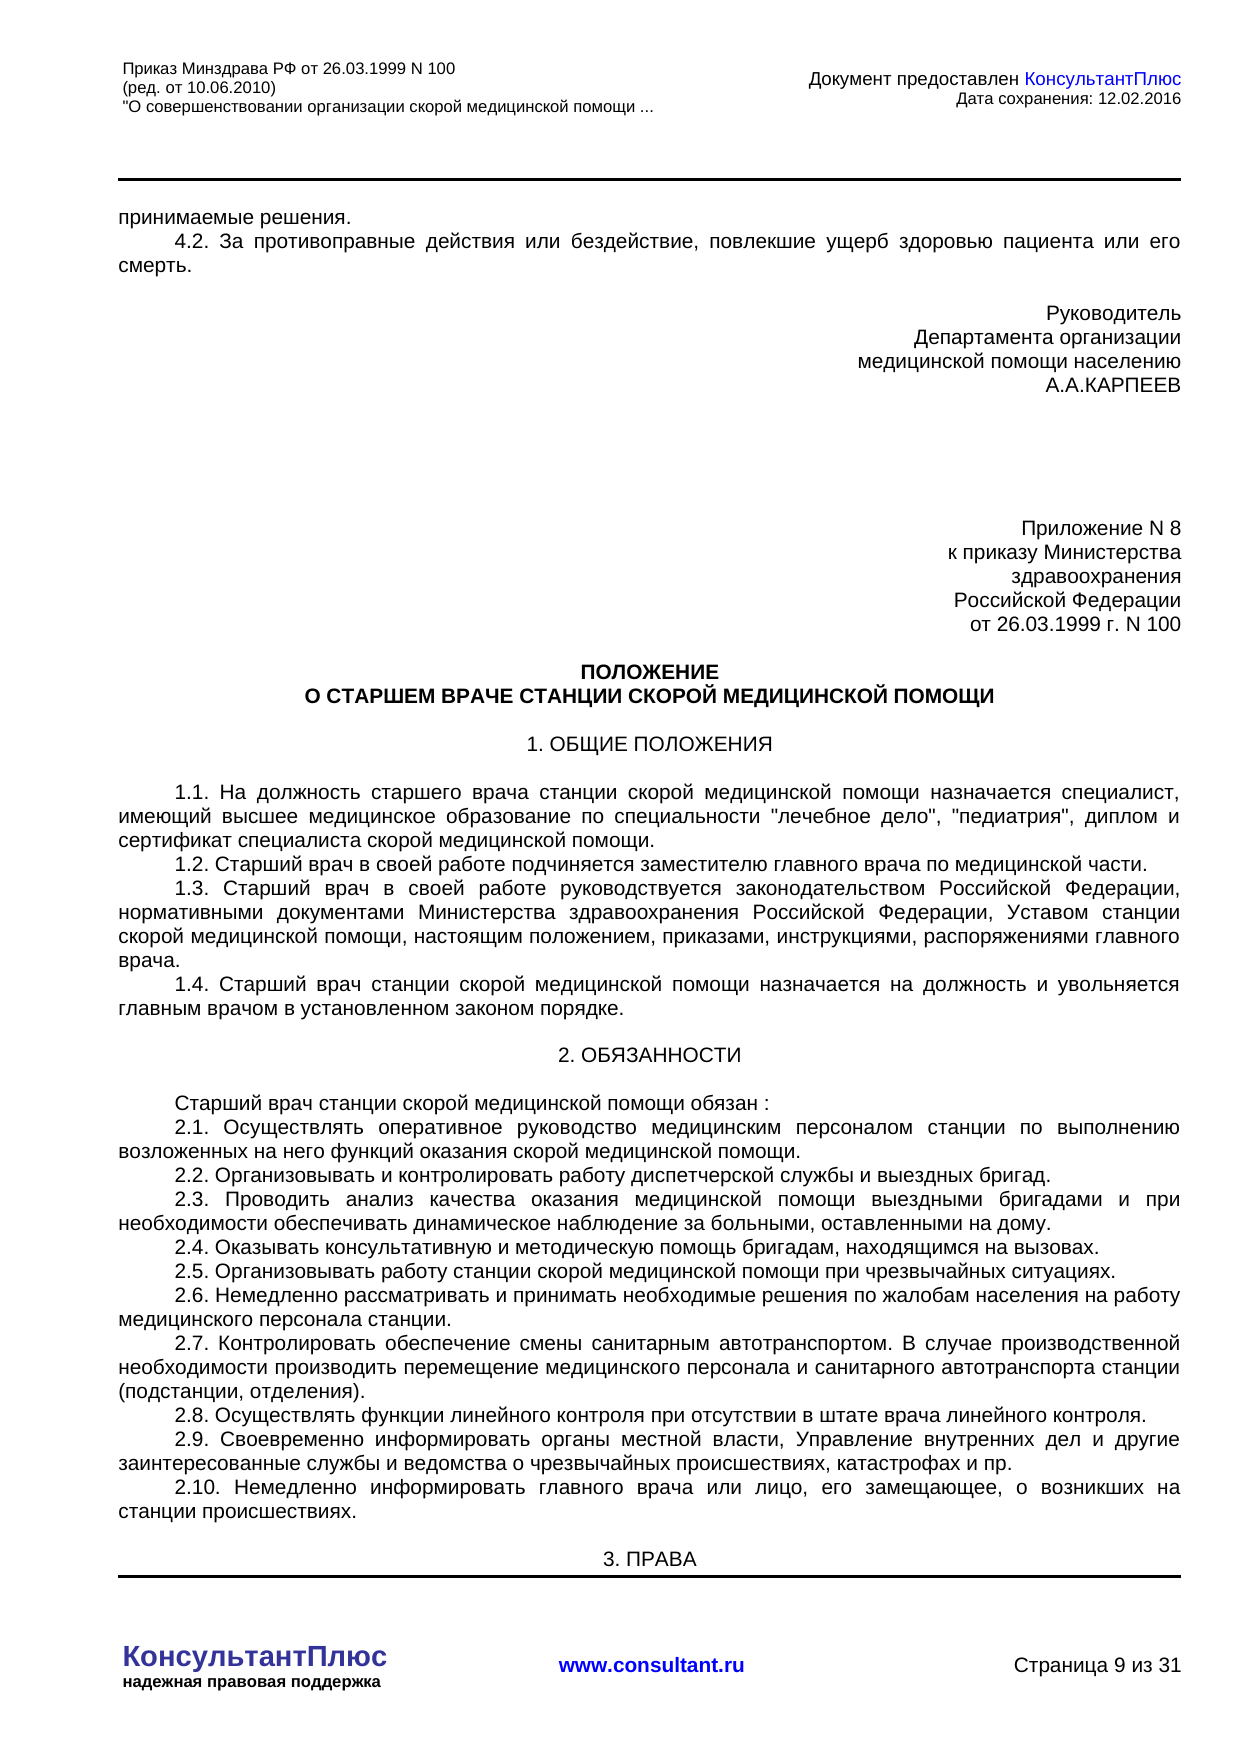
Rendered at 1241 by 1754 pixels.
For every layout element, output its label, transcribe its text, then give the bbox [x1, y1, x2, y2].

text 2.2. Организовывать и контролировать работу диспетчерской службы и выездных бригад. [118, 1163, 1181, 1187]
text Старший врач станции скорой медицинской помощи обязан : [118, 1091, 1181, 1115]
text 2.8. Осуществлять функции линейного контроля при отсутствии в штате врача линейного контроля. [118, 1403, 1181, 1427]
text Руководитель [118, 301, 1181, 324]
text от 26.03.1999 г. N 100 [118, 612, 1181, 636]
title ПОЛОЖЕНИЕ [118, 660, 1181, 684]
text 2.6. Немедленно рассматривать и принимать необходимые решения по жалобам населения на работу медицинского персонала станции. [118, 1283, 1181, 1331]
text 2.1. Осуществлять оперативное руководство медицинским персоналом станции по выполнению возложенных на него функций оказания скорой медицинской помощи. [118, 1115, 1181, 1163]
text 1.1. На должность старшего врача станции скорой медицинской помощи назначается специалист, имеющий высшее медицинское образование по специальности "лечебное дело", "педиатрия", диплом и сертификат специалиста скорой медицинской помощи. [118, 780, 1181, 852]
text 2.5. Организовывать работу станции скорой медицинской помощи при чрезвычайных ситуациях. [118, 1259, 1181, 1283]
text Департамента организации [118, 324, 1181, 348]
text 1.4. Старший врач станции скорой медицинской помощи назначается на должность и увольняется главным врачом в установленном законом порядке. [118, 971, 1181, 1019]
text к приказу Министерства [118, 540, 1181, 564]
text 3. ПРАВА [118, 1546, 1181, 1570]
text 1.2. Старший врач в своей работе подчиняется заместителю главного врача по медицинской части. [118, 852, 1181, 876]
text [118, 205, 1181, 229]
text 4.2. За противоправные действия или бездействие, повлекшие ущерб здоровью пациента или его смерть. [118, 229, 1181, 277]
text Приложение N 8 [118, 516, 1181, 540]
text Российской Федерации [118, 588, 1181, 612]
text 2.9. Своевременно информировать органы местной власти, Управление внутренних дел и другие заинтересованные службы и ведомства о чрезвычайных происшествиях, катастрофах и пр. [118, 1427, 1181, 1474]
text 2.3. Проводить анализ качества оказания медицинской помощи выездными бригадами и при необходимости обеспечивать динамическое наблюдение за больными, оставленными на дому. [118, 1187, 1181, 1235]
text здравоохранения [118, 564, 1181, 588]
text 2.4. Оказывать консультативную и методическую помощь бригадам, находящимся на вызовах. [118, 1235, 1181, 1259]
text 2.7. Контролировать обеспечение смены санитарным автотранспортом. В случае производственной необходимости производить перемещение медицинского персонала и санитарного автотранспорта станции (подстанции, отделения). [118, 1331, 1181, 1403]
text 1. ОБЩИЕ ПОЛОЖЕНИЯ [118, 732, 1181, 756]
title О СТАРШЕМ ВРАЧЕ СТАНЦИИ СКОРОЙ МЕДИЦИНСКОЙ ПОМОЩИ [118, 684, 1181, 708]
text 1.3. Старший врач в своей работе руководствуется законодательством Российской Федерации, нормативными документами Министерства здравоохранения Российской Федерации, Уставом станции скорой медицинской помощи, настоящим положением, приказами, инструкциями, распоряжениями главного врача. [118, 876, 1181, 971]
text медицинской помощи населению [118, 348, 1181, 372]
text 2.10. Немедленно информировать главного врача или лицо, его замещающее, о возникших на станции происшествиях. [118, 1474, 1181, 1522]
text 2. ОБЯЗАННОСТИ [118, 1043, 1181, 1067]
text А.А.КАРПЕЕВ [118, 372, 1181, 396]
